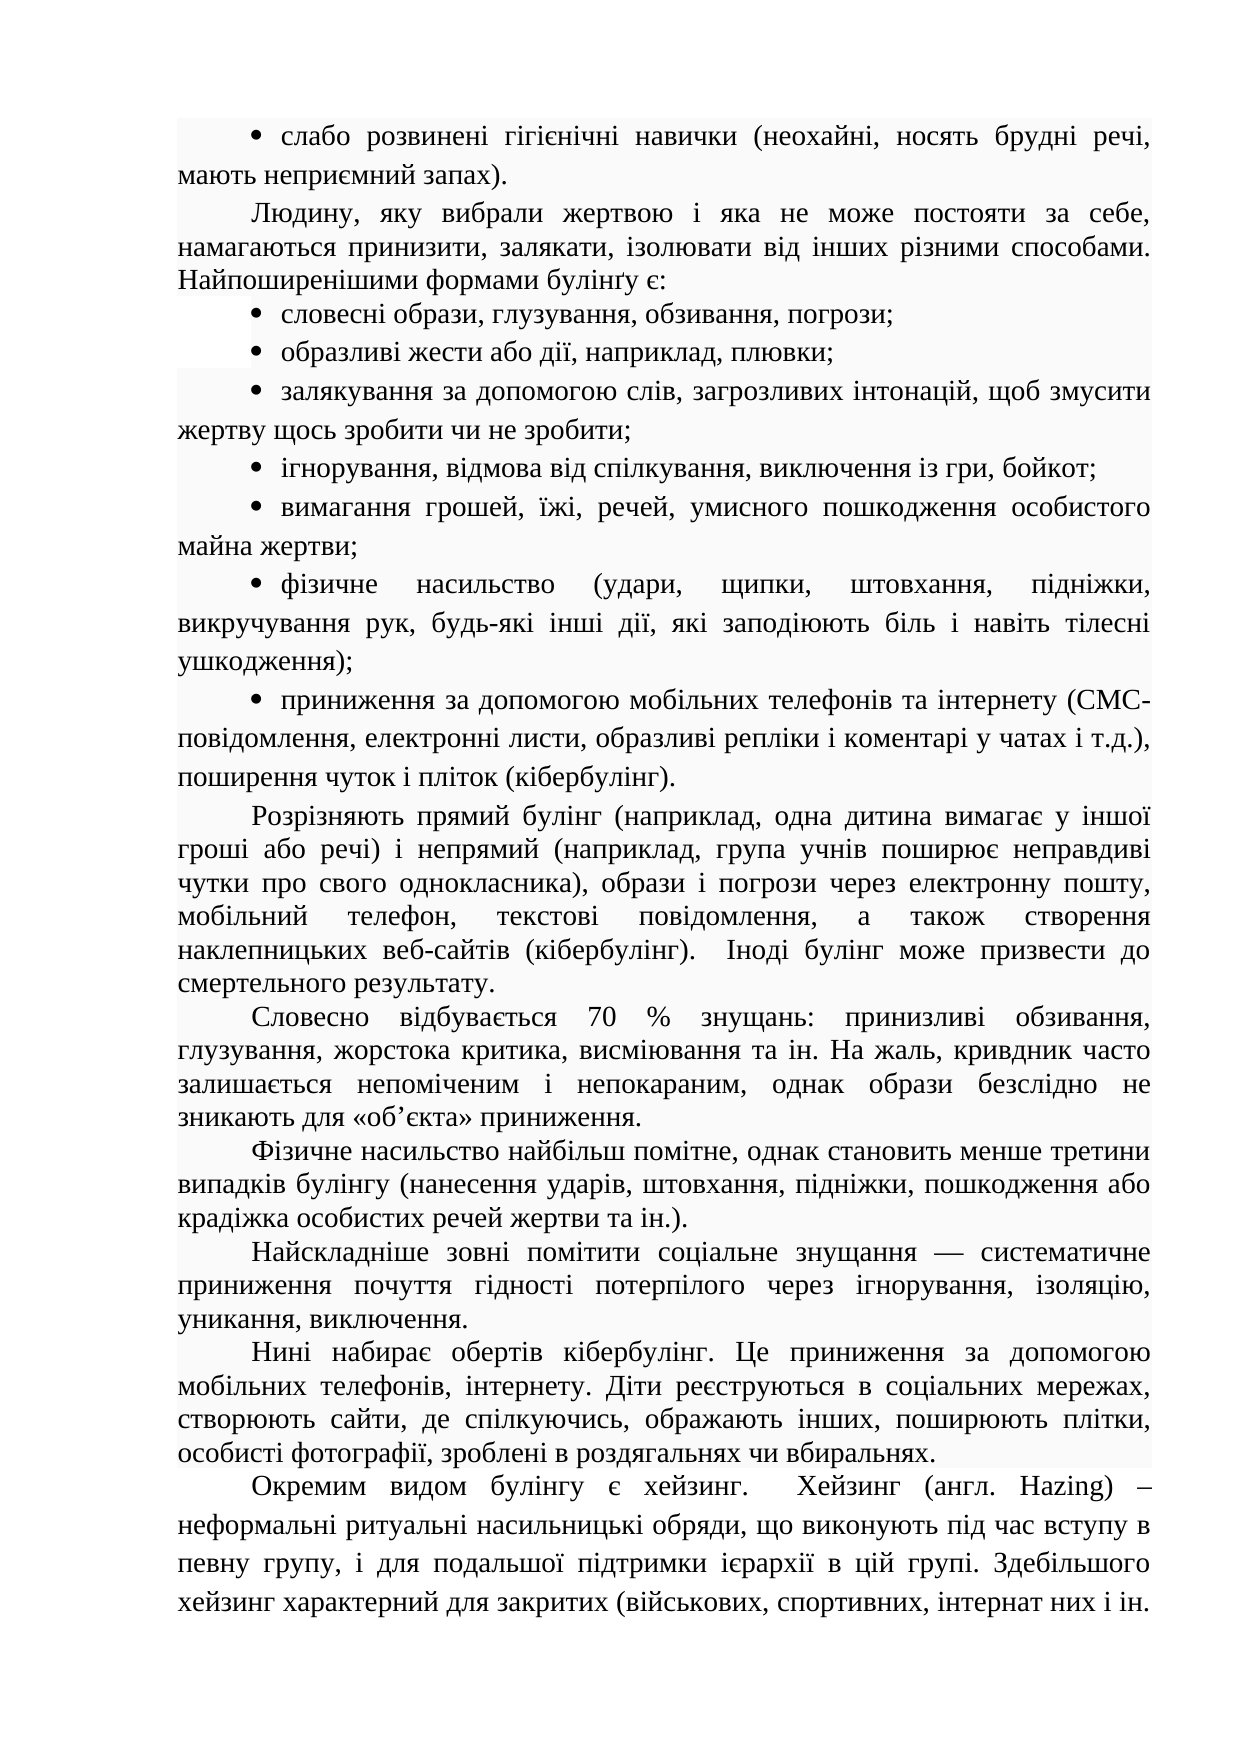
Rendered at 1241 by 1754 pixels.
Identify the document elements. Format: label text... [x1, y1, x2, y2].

list образливі жести або дії, наприклад, плювки; [251, 334, 1152, 368]
text Найскладніше зовні помітити соціальне знущання — систематичне приниження почуття гідності потерпілого через ігнорування, ізоляцію, уникання, виключення. [177, 1234, 1152, 1334]
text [177, 1468, 1152, 1618]
list вимагання грошей, їжі, речей, умисного пошкодження особистого майна жертви; [177, 489, 1152, 561]
text Словесно відбувається 70 % знущань: принизливі обзивання, глузування, жорстока критика, висміювання та ін. На жаль, кривдник часто залишається непоміченим і непокараним, однак образи безслідно не зникають для «об’єкта» приниження. [177, 999, 1152, 1133]
text Людину, яку вибрали жертвою і яка не може постояти за себе, намагаються принизити, залякати, ізолювати від інших різними способами. Найпоширенішими формами булінґу є: [177, 195, 1152, 296]
list фізичне насильство (удари, щипки, штовхання, підніжки, викручування рук, будь-які інші дії, які заподіюють біль і навіть тілесні ушкодження); [177, 566, 1152, 677]
text Фізичне насильство найбільш помітне, однак становить менше третини випадків булінгу (нанесення ударів, штовхання, підніжки, пошкодження або крадіжка особистих речей жертви та ін.). [177, 1133, 1152, 1234]
list слабо розвинені гігієнічні навички (неохайні, носять брудні речі, мають неприємний запах). [177, 118, 1152, 190]
list залякування за допомогою слів, загрозливих інтонацій, щоб змусити жертву щось зробити чи не зробити; [177, 373, 1152, 445]
list ігнорування, відмова від спілкування, виключення із гри, бойкот; [177, 450, 1152, 484]
list приниження за допомогою мобільних телефонів та інтернету (СМС-повідомлення, електронні листи, образливі репліки і коментарі у чатах і т.д.), поширення чуток і пліток (кібербулінг). [177, 682, 1152, 793]
text Розрізняють прямий булінг (наприклад, одна дитина вимагає у іншої гроші або речі) і непрямий (наприклад, група учнів поширює неправдиві чутки про свого однокласника), образи і погрози через електронну пошту, мобільний телефон, текстові повідомлення, а також створення наклепницьких веб-сайтів (кібербулінг). Іноді булінг може призвести до смертельного результату. [177, 798, 1152, 999]
text Нині набирає обертів кібербулінг. Це приниження за допомогою мобільних телефонів, інтернету. Діти реєструються в соціальних мережах, створюють сайти, де спілкуючись, ображають інших, поширюють плітки, особисті фотографії, зроблені в роздягальнях чи вбиральнях. [177, 1334, 1152, 1468]
list словесні образи, глузування, обзивання, погрози; [251, 296, 1152, 329]
